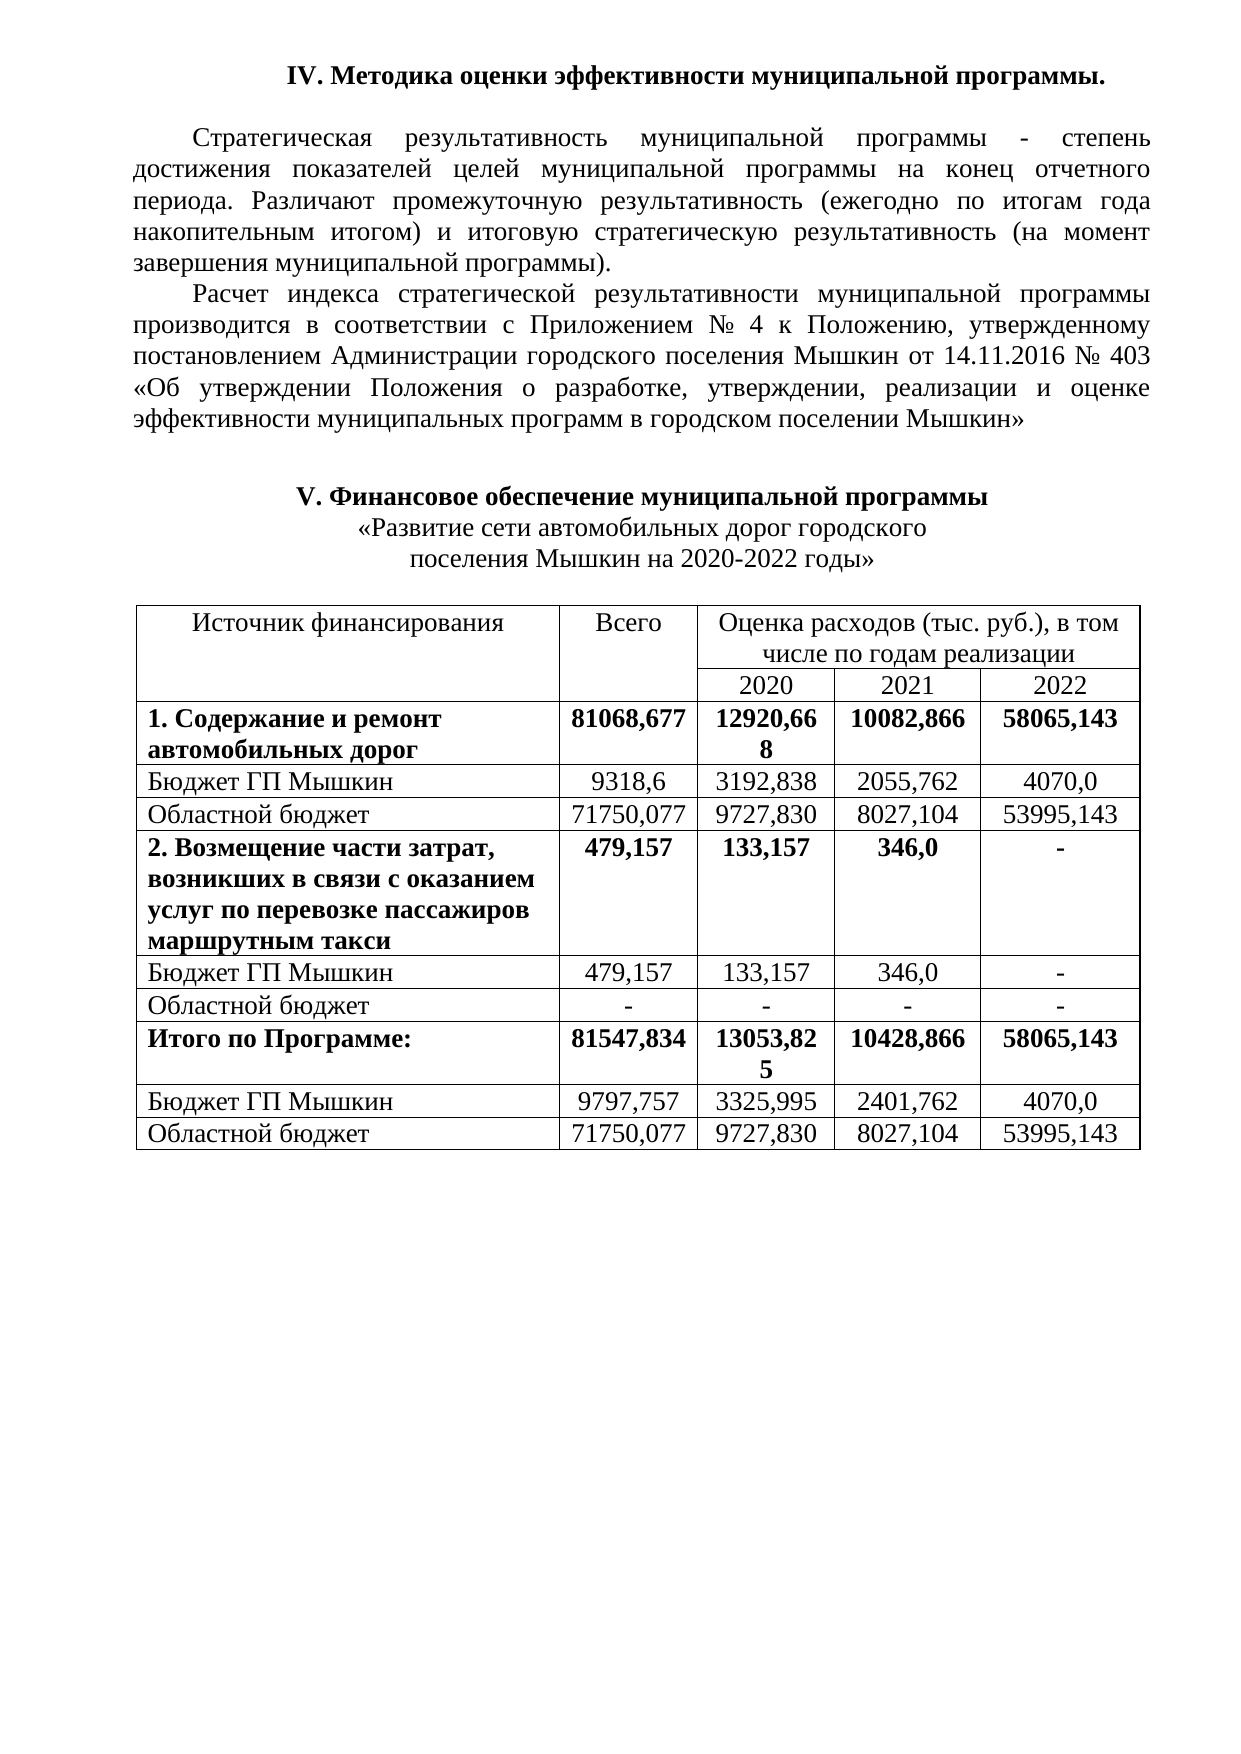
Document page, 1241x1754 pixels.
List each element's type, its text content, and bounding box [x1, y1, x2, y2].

table_cell 71750,077 [560, 798, 697, 830]
table_cell 81068,677 [560, 702, 697, 764]
table_cell 133,157 [698, 831, 834, 955]
table_cell Областной бюджет [137, 798, 559, 830]
table_cell 81547,834 [560, 1022, 697, 1084]
table_cell - [981, 831, 1139, 955]
text «Развитие сети автомобильных дорог городского [133, 511, 1152, 542]
table_cell 13053,825 [698, 1022, 834, 1084]
table_cell 12920,668 [698, 702, 834, 764]
table_cell Областной бюджет [137, 989, 559, 1021]
table_cell 9318,6 [560, 765, 697, 797]
table_cell 9727,830 [698, 1118, 834, 1149]
table_cell 4070,0 [981, 765, 1139, 797]
table_cell 3325,995 [698, 1085, 834, 1117]
table_cell 2022 [981, 669, 1139, 701]
table_cell 53995,143 [981, 1118, 1139, 1149]
table_cell Областной бюджет [137, 1118, 559, 1149]
text V. Финансовое обеспечение муниципальной программы [133, 480, 1152, 511]
table_cell 2401,762 [835, 1085, 980, 1117]
table_cell Бюджет ГП Мышкин [137, 956, 559, 988]
table_cell 346,0 [835, 956, 980, 988]
table_cell 8027,104 [835, 1118, 980, 1149]
table_cell 1. Содержание и ремонт автомобильных дорог [137, 702, 559, 764]
table_cell 10082,866 [835, 702, 980, 764]
text Стратегическая результативность муниципальной программы - степень достижения показателей целей муниципальной программы на конец отчетного периода. Различают промежуточную результативность (ежегодно по итогам года накопительным итогом) и итоговую стратегическую результативность (на момент завершения муниципальной программы). [133, 121, 1152, 277]
table_cell - [835, 989, 980, 1021]
table_cell 3192,838 [698, 765, 834, 797]
table_cell 9797,757 [560, 1085, 697, 1117]
text IV. Методика оценки эффективности муниципальной программы. [162, 59, 1171, 90]
table_cell 2021 [835, 669, 980, 701]
table_cell - [981, 956, 1139, 988]
table_cell 2020 [698, 669, 834, 701]
table_header Всего [560, 606, 697, 701]
table_cell 10428,866 [835, 1022, 980, 1084]
table_cell 2055,762 [835, 765, 980, 797]
table_cell - [698, 989, 834, 1021]
table_header Оценка расходов (тыс. руб.), в том числе по годам реализации [698, 606, 1139, 668]
table_cell 58065,143 [981, 1022, 1139, 1084]
text поселения Мышкин на 2020-2022 годы» [133, 542, 1152, 573]
text Расчет индекса стратегической результативности муниципальной программы производится в соответствии с Приложением № 4 к Положению, утвержденному постановлением Администрации городского поселения Мышкин от 14.11.2016 № 403 «Об утверждении Положения о разработке, утверждении, реализации и оценке эффективности муниципальных программ в городском поселении Мышкин» [133, 277, 1152, 433]
table_cell 4070,0 [981, 1085, 1139, 1117]
table_cell 53995,143 [981, 798, 1139, 830]
table_header Источник финансирования [137, 606, 559, 701]
table_cell 8027,104 [835, 798, 980, 830]
table_cell 479,157 [560, 956, 697, 988]
table_cell - [560, 989, 697, 1021]
table_cell - [981, 989, 1139, 1021]
table_cell Бюджет ГП Мышкин [137, 765, 559, 797]
table_cell Итого по Программе: [137, 1022, 559, 1084]
table_cell 71750,077 [560, 1118, 697, 1149]
table_cell 133,157 [698, 956, 834, 988]
table_cell 346,0 [835, 831, 980, 955]
table_cell 58065,143 [981, 702, 1139, 764]
table_cell Бюджет ГП Мышкин [137, 1085, 559, 1117]
table_cell 2. Возмещение части затрат, возникших в связи с оказанием услуг по перевозке пассажиров маршрутным такси [137, 831, 559, 955]
table_cell 9727,830 [698, 798, 834, 830]
table_cell 479,157 [560, 831, 697, 955]
